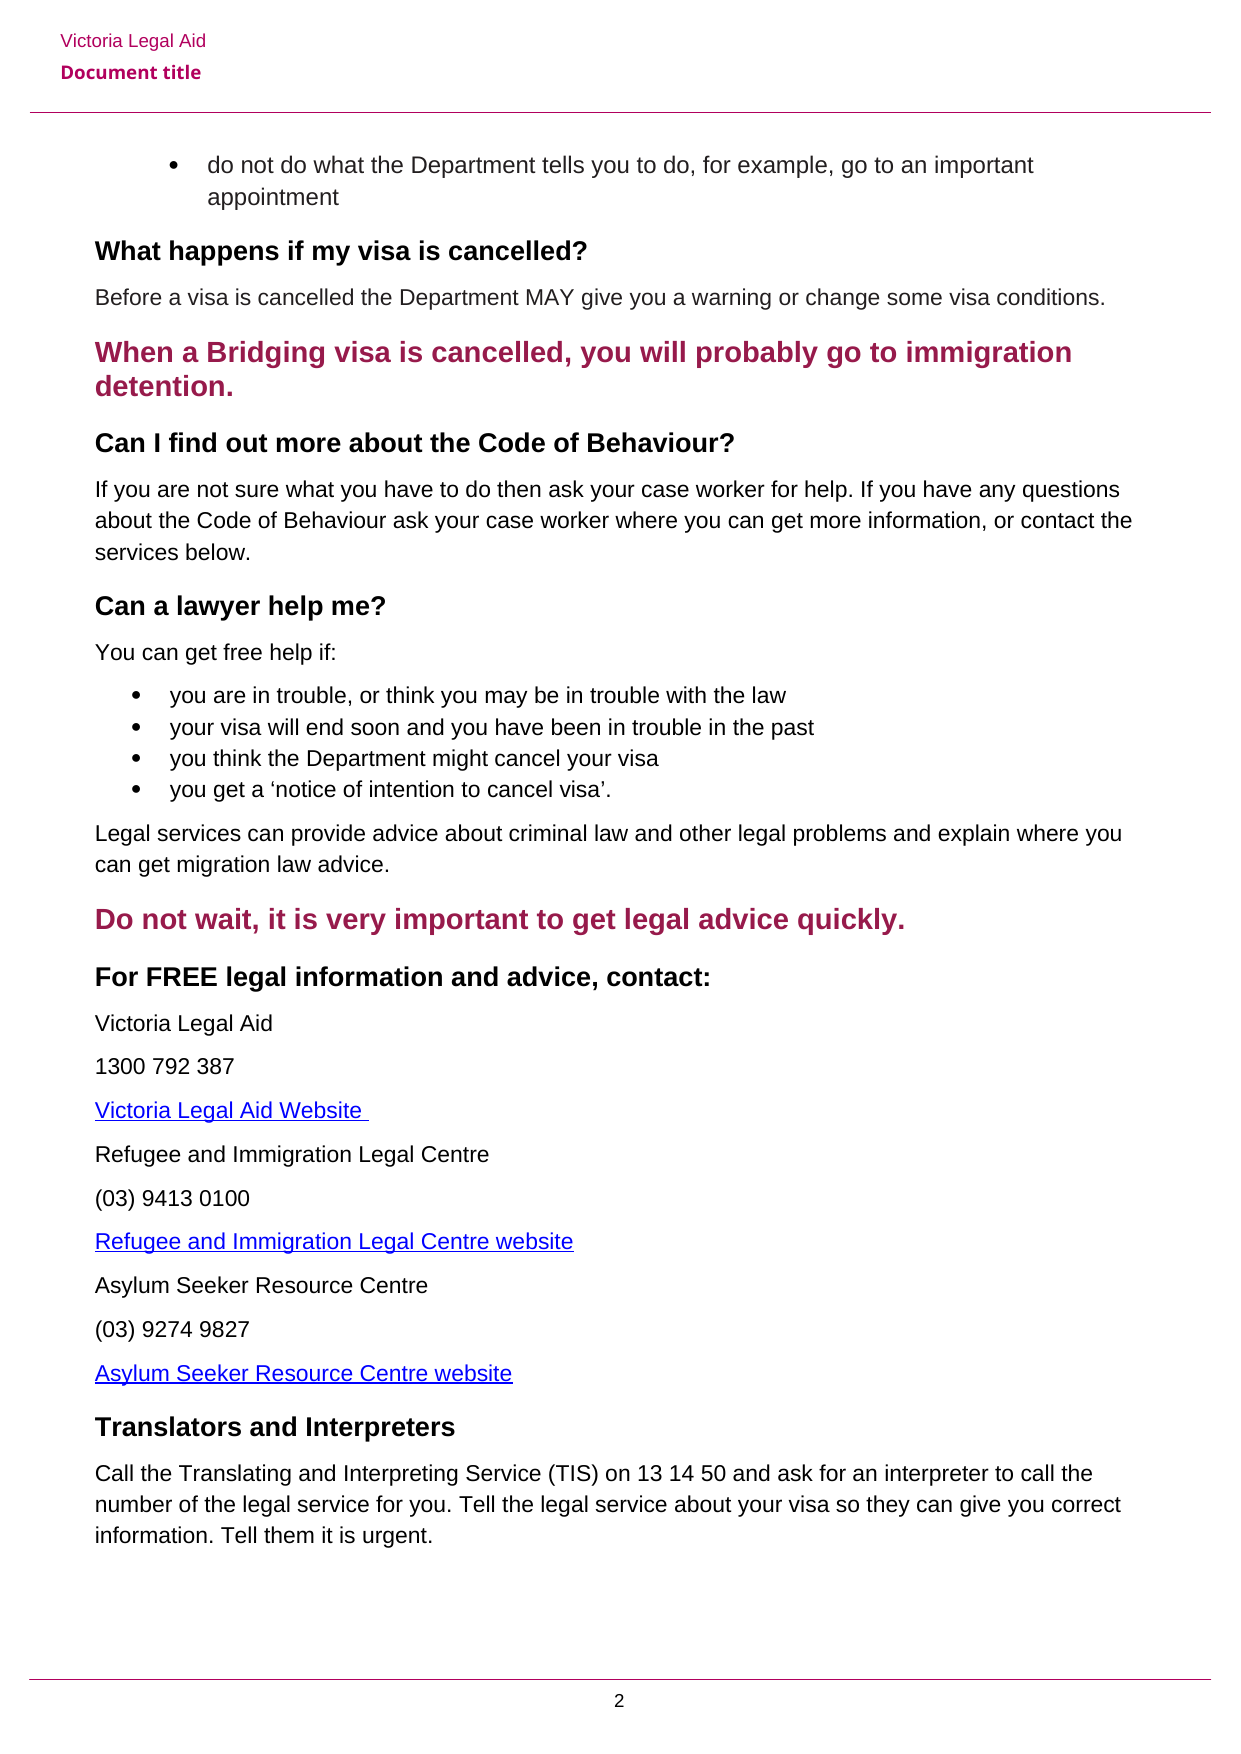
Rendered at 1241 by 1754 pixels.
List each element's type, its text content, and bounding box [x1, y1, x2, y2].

text Refugee and Immigration Legal Centre website [94, 1223, 1146, 1254]
text Asylum Seeker Resource Centre website [94, 1354, 1146, 1386]
text Call the Translating and Interpreting Service (TIS) on 13 14 50 and ask for an interpreter to call the number of the legal service for you. Tell the legal service about your visa so they can give you correct information. Tell them it is urgent. [94, 1454, 1146, 1548]
subtitle What happens if my visa is cancelled? [94, 235, 1146, 266]
text Victoria Legal Aid Website [94, 1092, 1146, 1123]
subtitle Do not wait, it is very important to get legal advice quickly. [94, 902, 1146, 936]
subtitle Can a lawyer help me? [94, 590, 1146, 621]
list you are in trouble, or think you may be in trouble with the law [132, 677, 1146, 708]
list do not do what the Department tells you to do, for example, go to an important appointment [169, 148, 1146, 210]
text (03) 9413 0100 [94, 1179, 1146, 1211]
list you think the Department might cancel your visa [132, 740, 1146, 771]
subtitle Translators and Interpreters [94, 1411, 1146, 1442]
subtitle When a Bridging visa is cancelled, you will probably go to immigration detention. [94, 335, 1146, 402]
text Before a visa is cancelled the Department MAY give you a warning or change some visa conditions. [94, 279, 1146, 310]
text Asylum Seeker Resource Centre [94, 1267, 1146, 1298]
text You can get free help if: [94, 633, 1146, 665]
text (03) 9274 9827 [94, 1311, 1146, 1342]
subtitle Can I find out more about the Code of Behaviour? [94, 427, 1146, 458]
text Legal services can provide advice about criminal law and other legal problems and explain where you can get migration law advice. [94, 815, 1146, 877]
subtitle For FREE legal information and advice, contact: [94, 961, 1146, 992]
text Victoria Legal Aid [94, 1004, 1146, 1036]
text If you are not sure what you have to do then ask your case worker for help. If you have any questions about the Code of Behaviour ask your case worker where you can get more information, or contact the services below. [94, 471, 1146, 565]
text 1300 792 387 [94, 1048, 1146, 1079]
list you get a ‘notice of intention to cancel visa’. [132, 771, 1146, 802]
text Refugee and Immigration Legal Centre [94, 1136, 1146, 1167]
list your visa will end soon and you have been in trouble in the past [132, 708, 1146, 740]
